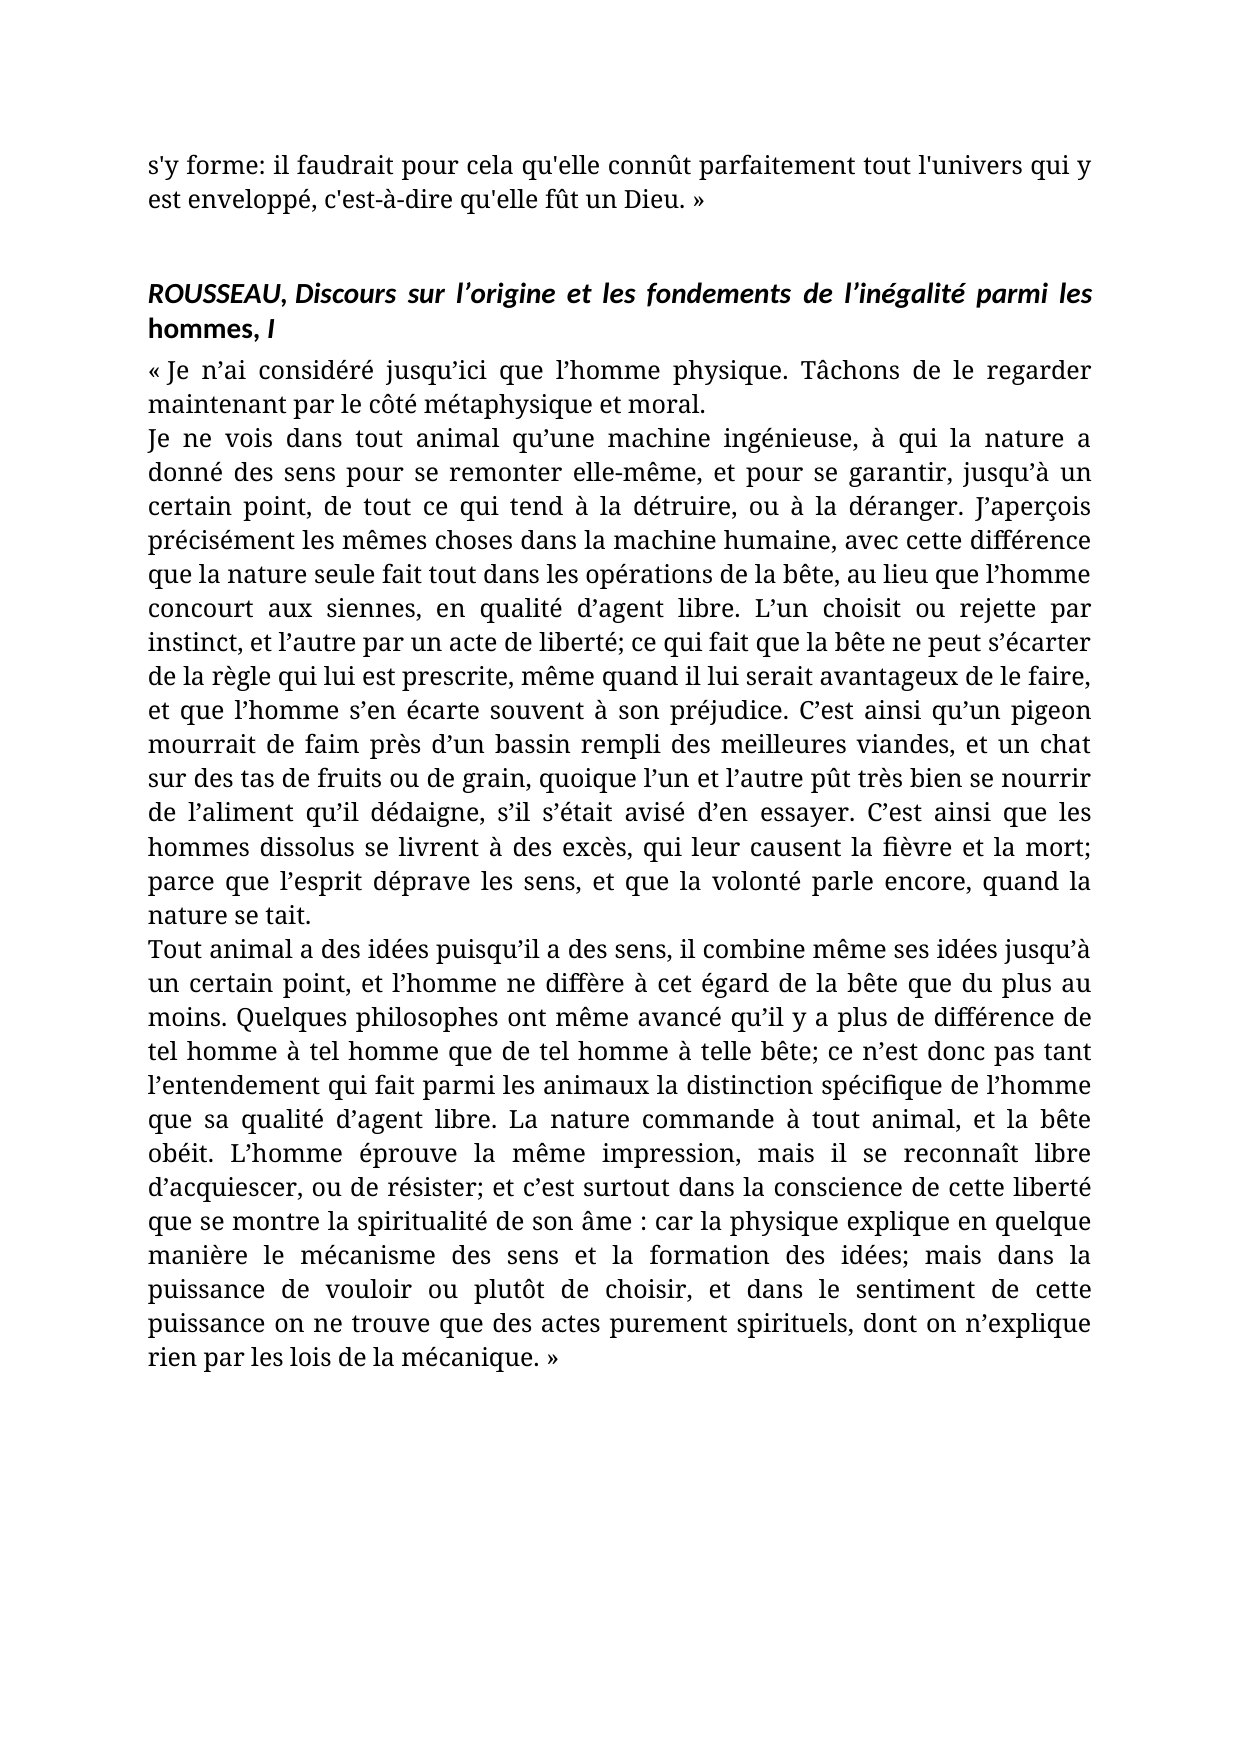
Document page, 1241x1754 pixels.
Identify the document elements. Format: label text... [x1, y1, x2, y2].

text Tout animal a des idées puisqu’il a des sens, il combine même ses idées jusqu’à un certain point, et l’homme ne diffère à cet égard de la bête que du plus au moins. Quelques philosophes ont même avancé qu’il y a plus de différence de tel homme à tel homme que de tel homme à telle bête; ce n’est donc pas tant l’entendement qui fait parmi les animaux la distinction spécifique de l’homme que sa qualité d’agent libre. La nature commande à tout animal, et la bête obéit. L’homme éprouve la même impression, mais il se reconnaît libre d’acquiescer, ou de résister; et c’est surtout dans la conscience de cette liberté que se montre la spiritualité de son âme : car la physique explique en quelque manière le mécanisme des sens et la formation des idées; mais dans la puissance de vouloir ou plutôt de choisir, et dans le sentiment de cette puissance on ne trouve que des actes purement spirituels, dont on n’explique rien par les lois de la mécanique. » [148, 931, 1093, 1374]
text Je ne vois dans tout animal qu’une machine ingénieuse, à qui la nature a donné des sens pour se remonter elle-même, et pour se garantir, jusqu’à un certain point, de tout ce qui tend à la détruire, ou à la déranger. J’aperçois précisément les mêmes choses dans la machine humaine, avec cette différence que la nature seule fait tout dans les opérations de la bête, au lieu que l’homme concourt aux siennes, en qualité d’agent libre. L’un choisit ou rejette par instinct, et l’autre par un acte de liberté; ce qui fait que la bête ne peut s’écarter de la règle qui lui est prescrite, même quand il lui serait avantageux de le faire, et que l’homme s’en écarte souvent à son préjudice. C’est ainsi qu’un pigeon mourrait de faim près d’un bassin rempli des meilleures viandes, et un chat sur des tas de fruits ou de grain, quoique l’un et l’autre pût très bien se nourrir de l’aliment qu’il dédaigne, s’il s’était avisé d’en essayer. C’est ainsi que les hommes dissolus se livrent à des excès, qui leur causent la fièvre et la mort; parce que l’esprit déprave les sens, et que la volonté parle encore, quand la nature se tait. [148, 420, 1093, 931]
subtitle ROUSSEAU, Discours sur l’origine et les fondements de l’inégalité parmi les hommes, I [148, 275, 1093, 346]
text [148, 148, 1093, 216]
text « Je n’ai considéré jusqu’ici que l’homme physique. Tâchons de le regarder maintenant par le côté métaphysique et moral. [148, 352, 1093, 420]
